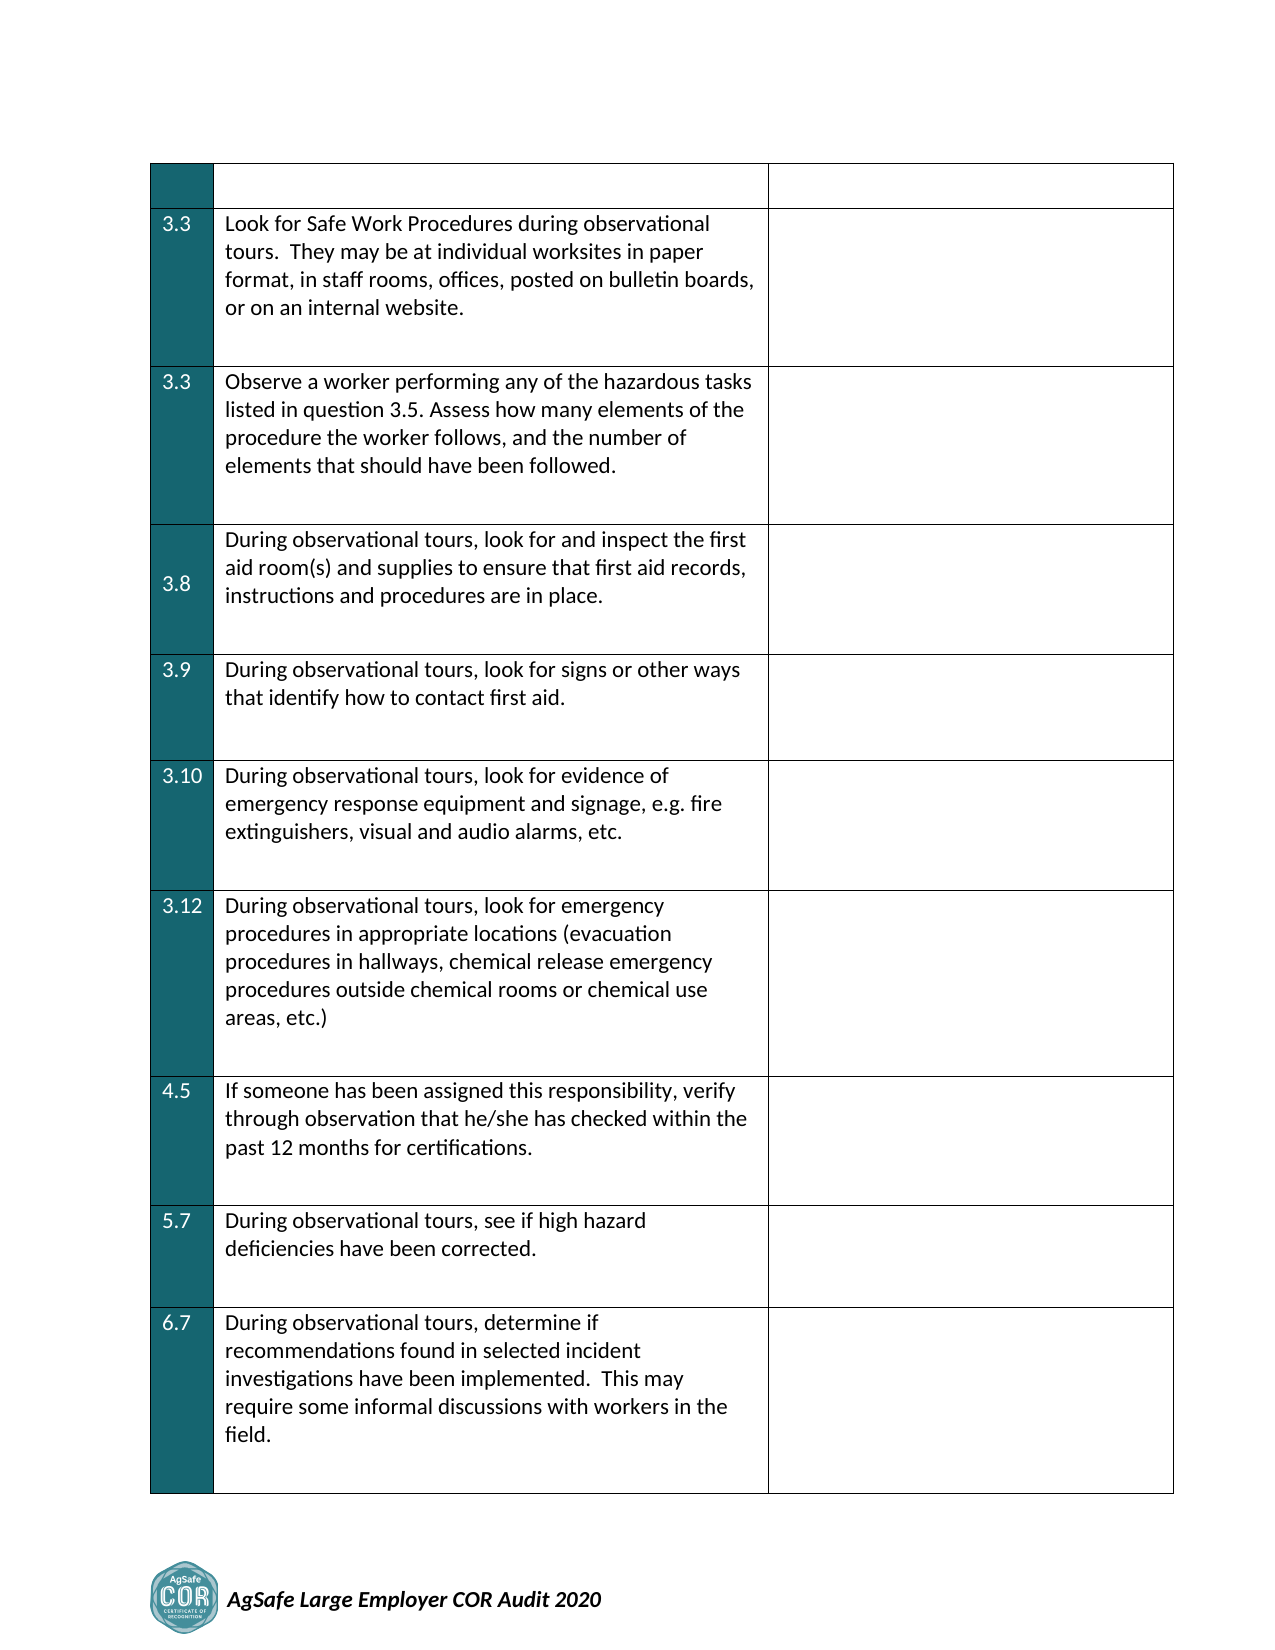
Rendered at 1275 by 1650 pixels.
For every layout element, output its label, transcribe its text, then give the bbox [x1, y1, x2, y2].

table_cell 3.9 [151, 655, 213, 760]
table_cell 3.3 [151, 367, 213, 524]
table_cell [769, 525, 1173, 654]
table_cell [769, 761, 1173, 890]
table_cell During observational tours, look for emergency procedures in appropriate locations (evacuation procedures in hallways, chemical release emergency procedures outside chemical rooms or chemical use areas, etc.) [214, 891, 768, 1076]
table_cell 3.12 [151, 891, 213, 1076]
table_cell During observational tours, determine if recommendations found in selected incident investigations have been implemented. This may require some informal discussions with workers in the field. [214, 1308, 768, 1493]
table_cell 4.5 [151, 1077, 213, 1205]
table_cell During observational tours, look for and inspect the first aid room(s) and supplies to ensure that first aid records, instructions and procedures are in place. [214, 525, 768, 654]
table_cell Observe a worker performing any of the hazardous tasks listed in question 3.5. Assess how many elements of the procedure the worker follows, and the number of elements that should have been followed. [214, 367, 768, 524]
table_cell During observational tours, look for signs or other ways that identify how to contact first aid. [214, 655, 768, 760]
table_cell [769, 1308, 1173, 1493]
table_cell [769, 1206, 1173, 1307]
table_cell Look for Safe Work Procedures during observational tours. They may be at individual worksites in paper format, in staff rooms, offices, posted on bulletin boards, or on an internal website. [214, 209, 768, 366]
table_cell [769, 209, 1173, 366]
table_cell [769, 367, 1173, 524]
table_cell [769, 891, 1173, 1076]
table_cell [769, 164, 1173, 208]
table_cell 3.10 [151, 761, 213, 890]
table_cell [769, 655, 1173, 760]
table_cell 3.8 [151, 525, 213, 654]
picture [150, 1561, 218, 1634]
table_cell 3.3 [151, 209, 213, 366]
table_cell 3.2 [151, 164, 213, 208]
table_cell 5.7 [151, 1206, 213, 1307]
table_cell During observational tours, look for evidence of emergency response equipment and signage, e.g. fire extinguishers, visual and audio alarms, etc. [214, 761, 768, 890]
table_cell 6.7 [151, 1308, 213, 1493]
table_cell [214, 164, 768, 208]
table_cell [769, 1077, 1173, 1205]
table_cell During observational tours, see if high hazard deficiencies have been corrected. [214, 1206, 768, 1307]
table_cell If someone has been assigned this responsibility, verify through observation that he/she has checked within the past 12 months for certifications. [214, 1077, 768, 1205]
